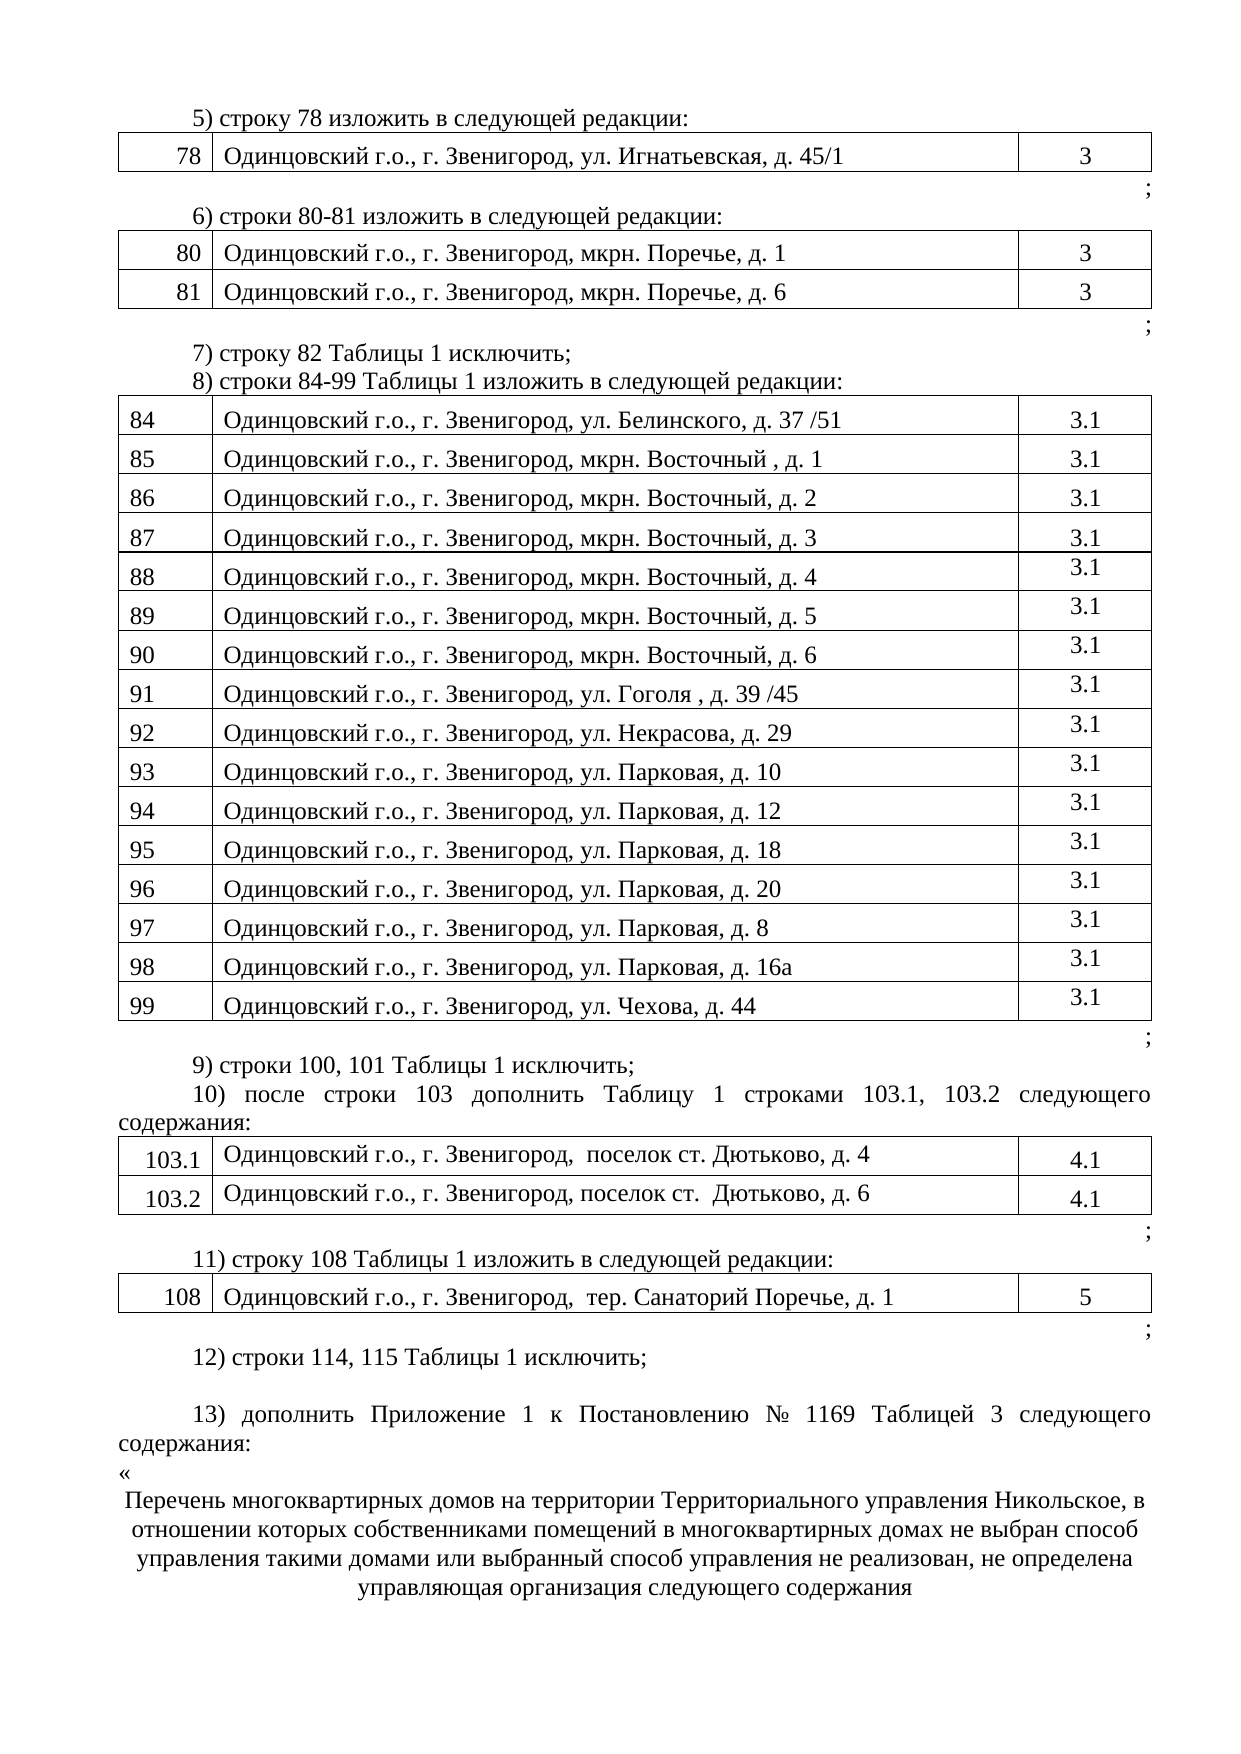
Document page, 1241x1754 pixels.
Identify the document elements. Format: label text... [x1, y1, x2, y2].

list ; [118, 1215, 1152, 1244]
table_cell 3.1 [1019, 904, 1151, 942]
table_cell 3.1 [1019, 553, 1151, 590]
table_cell 90 [119, 631, 212, 668]
table_cell 85 [119, 435, 212, 473]
table_header 3 [1019, 231, 1151, 269]
table_cell Одинцовский г.о., г. Звенигород, мкрн. Восточный, д. 5 [213, 591, 1018, 629]
table_cell Одинцовский г.о., г. Звенигород, мкрн. Восточный , д. 1 [213, 435, 1018, 473]
table_cell Одинцовский г.о., г. Звенигород, ул. Гоголя , д. 39 /45 [213, 670, 1018, 708]
list ; [118, 1313, 1152, 1342]
table_cell Одинцовский г.о., г. Звенигород, ул. Парковая, д. 8 [213, 904, 1018, 942]
table_cell 95 [119, 826, 212, 864]
list 12) строки 114, 115 Таблицы 1 исключить; [118, 1342, 1152, 1370]
table_cell 4.1 [1019, 1176, 1151, 1214]
table_cell Одинцовский г.о., г. Звенигород, поселок ст. Дютьково, д. 6 [213, 1176, 1018, 1214]
table_cell 3.1 [1019, 943, 1151, 981]
table_cell Одинцовский г.о., г. Звенигород, мкрн. Восточный, д. 6 [213, 631, 1018, 668]
text 5) строку 78 изложить в следующей редакции: [118, 103, 1152, 132]
table_cell 103.2 [119, 1176, 212, 1214]
table_cell Одинцовский г.о., г. Звенигород, ул. Парковая, д. 18 [213, 826, 1018, 864]
table_header 5 [1019, 1274, 1151, 1312]
table_header 4.1 [1019, 1137, 1151, 1175]
list 9) строки 100, 101 Таблицы 1 исключить; [118, 1050, 1152, 1079]
table_cell Одинцовский г.о., г. Звенигород, мкрн. Восточный, д. 4 [213, 553, 1018, 590]
list 13) дополнить Приложение 1 к Постановлению № 1169 Таблицей 3 следующего содержания: [118, 1399, 1152, 1457]
table_cell 3.1 [1019, 787, 1151, 825]
table_cell Одинцовский г.о., г. Звенигород, ул. Чехова, д. 44 [213, 982, 1018, 1020]
table_cell 3.1 [1019, 826, 1151, 864]
text 8) строки 84-99 Таблицы 1 изложить в следующей редакции: [118, 366, 1152, 395]
table_cell 3.1 [1019, 982, 1151, 1020]
table_cell 3.1 [1019, 748, 1151, 786]
table_header 3 [1019, 133, 1151, 171]
table_cell 94 [119, 787, 212, 825]
table_header 78 [119, 133, 212, 171]
table_cell 3.1 [1019, 513, 1151, 551]
table_header 84 [119, 396, 212, 434]
table_cell 96 [119, 865, 212, 903]
table_header 3.1 [1019, 396, 1151, 434]
table_cell 81 [119, 270, 212, 308]
table_header Одинцовский г.о., г. Звенигород, поселок ст. Дютьково, д. 4 [213, 1137, 1018, 1175]
table_header 103.1 [119, 1137, 212, 1175]
table_header Одинцовский г.о., г. Звенигород, тер. Санаторий Поречье, д. 1 [213, 1274, 1018, 1312]
list 10) после строки 103 дополнить Таблицу 1 строками 103.1, 103.2 следующего содержания: [118, 1079, 1152, 1136]
table_header 108 [119, 1274, 212, 1312]
table_cell 93 [119, 748, 212, 786]
text ; [118, 1021, 1152, 1050]
table_header Одинцовский г.о., г. Звенигород, ул. Игнатьевская, д. 45/1 [213, 133, 1018, 171]
text ; [118, 172, 1152, 201]
text 7) строку 82 Таблицы 1 исключить; [118, 338, 1152, 366]
table_cell Одинцовский г.о., г. Звенигород, ул. Парковая, д. 10 [213, 748, 1018, 786]
table_cell 99 [119, 982, 212, 1020]
table_header 80 [119, 231, 212, 269]
table_cell 3.1 [1019, 435, 1151, 473]
table_cell 3.1 [1019, 631, 1151, 668]
table_cell 97 [119, 904, 212, 942]
table_cell 3 [1019, 270, 1151, 308]
table_header Одинцовский г.о., г. Звенигород, мкрн. Поречье, д. 1 [213, 231, 1018, 269]
table_cell Одинцовский г.о., г. Звенигород, мкрн. Поречье, д. 6 [213, 270, 1018, 308]
table_cell 87 [119, 513, 212, 551]
table_cell 89 [119, 591, 212, 629]
table_cell 88 [119, 553, 212, 590]
list 11) строку 108 Таблицы 1 изложить в следующей редакции: [118, 1244, 1152, 1273]
table_cell Одинцовский г.о., г. Звенигород, мкрн. Восточный, д. 2 [213, 474, 1018, 512]
table_cell 91 [119, 670, 212, 708]
table_header Одинцовский г.о., г. Звенигород, ул. Белинского, д. 37 /51 [213, 396, 1018, 434]
table_cell 3.1 [1019, 865, 1151, 903]
text 6) строки 80-81 изложить в следующей редакции: [118, 201, 1152, 230]
text ; [118, 309, 1152, 338]
table_cell Одинцовский г.о., г. Звенигород, ул. Некрасова, д. 29 [213, 709, 1018, 747]
table_cell 3.1 [1019, 474, 1151, 512]
table_cell 3.1 [1019, 670, 1151, 708]
table_cell Одинцовский г.о., г. Звенигород, мкрн. Восточный, д. 3 [213, 513, 1018, 551]
table_cell Одинцовский г.о., г. Звенигород, ул. Парковая, д. 16а [213, 943, 1018, 981]
list « [118, 1457, 1152, 1485]
table_cell 3.1 [1019, 709, 1151, 747]
table_cell Одинцовский г.о., г. Звенигород, ул. Парковая, д. 12 [213, 787, 1018, 825]
table_cell 92 [119, 709, 212, 747]
table_cell Одинцовский г.о., г. Звенигород, ул. Парковая, д. 20 [213, 865, 1018, 903]
table_cell 3.1 [1019, 591, 1151, 629]
list Перечень многоквартирных домов на территории Территориального управления Никольское, в отношении которых собственниками помещений в многоквартирных домах не выбран способ управления такими домами или выбранный способ управления не реализован, не определена управляющая организация следующего содержания [118, 1485, 1152, 1600]
table_cell 86 [119, 474, 212, 512]
table_cell 98 [119, 943, 212, 981]
